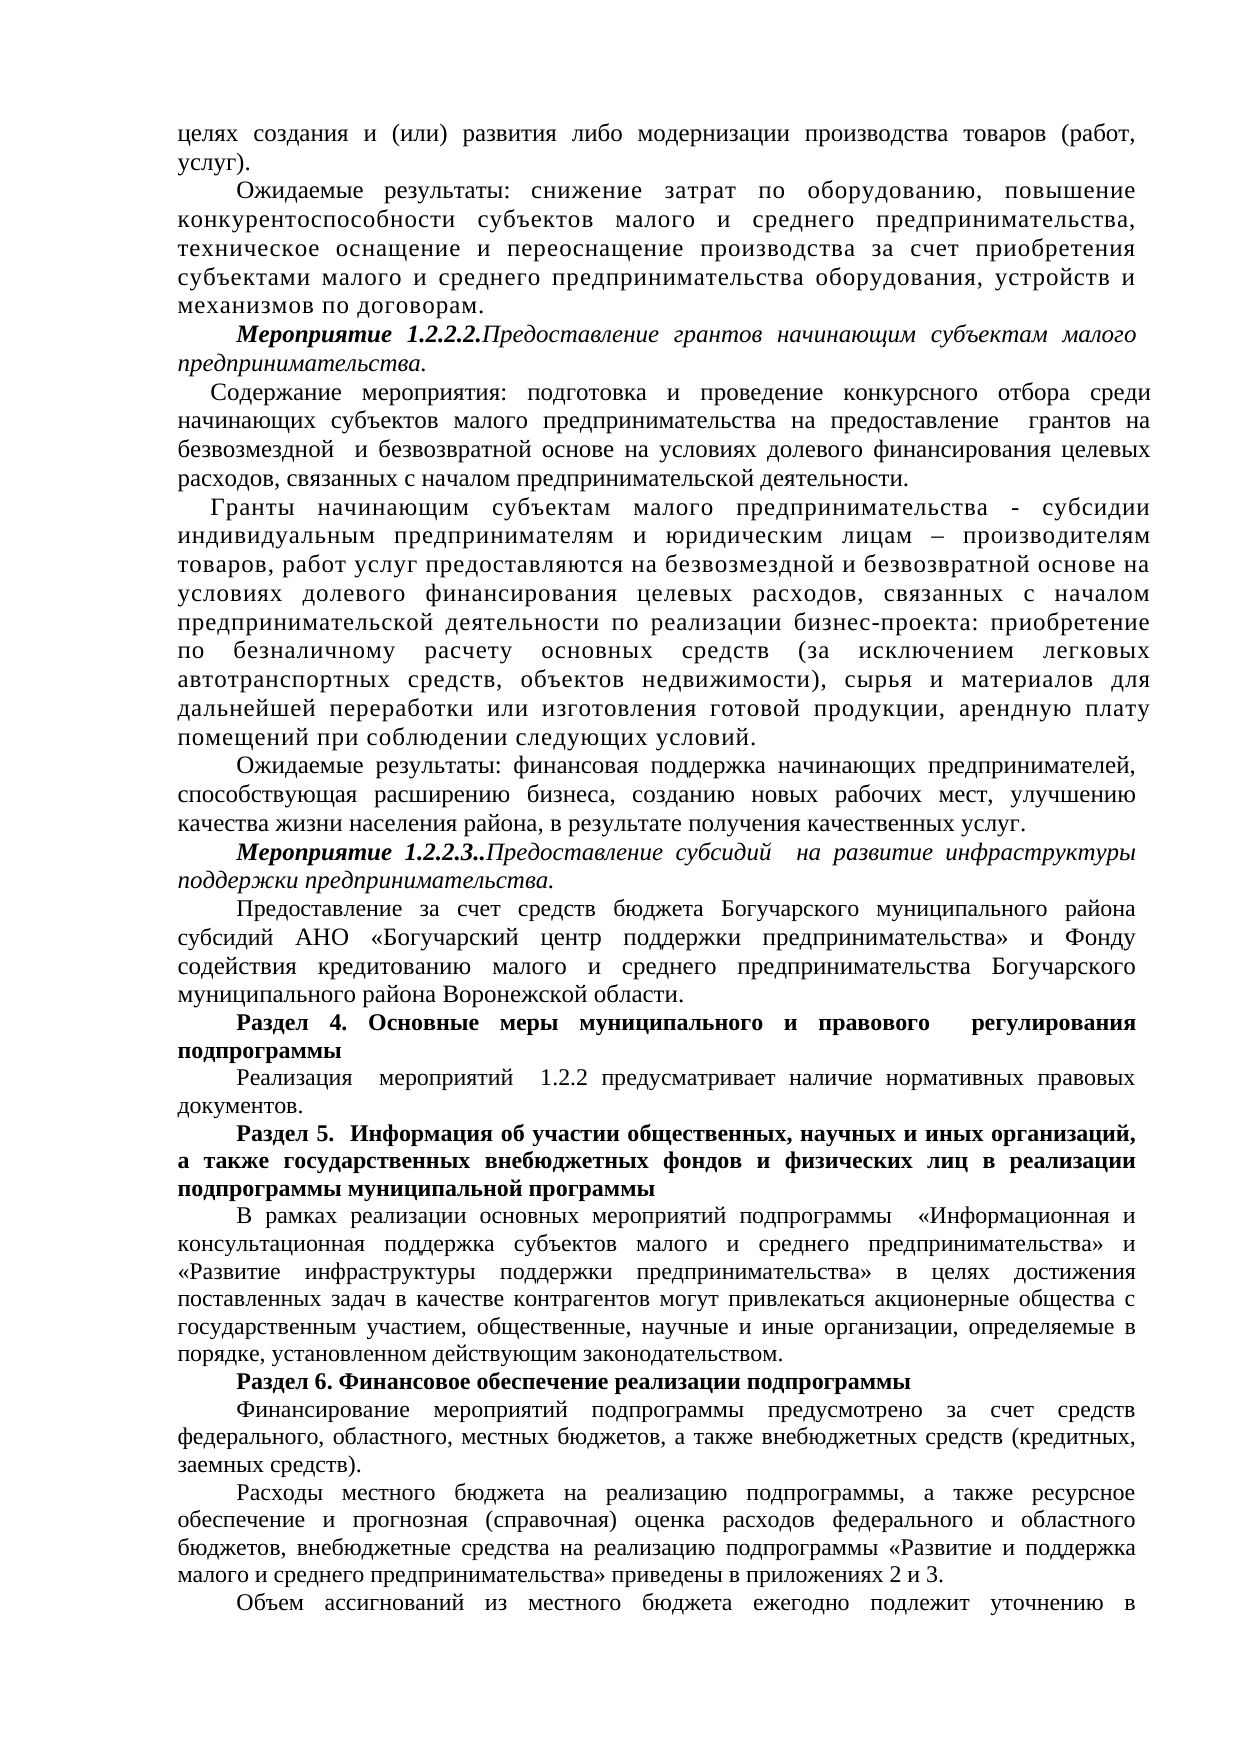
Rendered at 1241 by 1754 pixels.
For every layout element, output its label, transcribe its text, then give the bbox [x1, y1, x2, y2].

text Реализация мероприятий 1.2.2 предусматривает наличие нормативных правовых документов. [177, 1063, 1137, 1119]
text Мероприятие 1.2.2.2.Предоставление грантов начинающим субъектам малого предпринимательства. [177, 319, 1137, 377]
text В рамках реализации основных мероприятий подпрограммы «Информационная и консультационная поддержка субъектов малого и среднего предпринимательства» и «Развитие инфраструктуры поддержки предпринимательства» в целях достижения поставленных задач в качестве контрагентов могут привлекаться акционерные общества с государственным участием, общественные, научные и иные организации, определяемые в порядке, установленном действующим законодательством. [177, 1201, 1137, 1367]
text Раздел 5. Информация об участии общественных, научных и иных организаций, а также государственных внебюджетных фондов и физических лиц в реализации подпрограммы муниципальной программы [177, 1119, 1137, 1201]
text Раздел 6. Финансовое обеспечение реализации подпрограммы [177, 1367, 1137, 1395]
text Финансирование мероприятий подпрограммы предусмотрено за счет средств федерального, областного, местных бюджетов, а также внебюджетных средств (кредитных, заемных средств). [177, 1395, 1137, 1477]
text Гранты начинающим субъектам малого предпринимательства - субсидии индивидуальным предпринимателям и юридическим лицам – производителям товаров, работ услуг предоставляются на безвозмездной и безвозвратной основе на условиях долевого финансирования целевых расходов, связанных с началом предпринимательской деятельности по реализации бизнес-проекта: приобретение по безналичному расчету основных средств (за исключением легковых автотранспортных средств, объектов недвижимости), сырья и материалов для дальнейшей переработки или изготовления готовой продукции, арендную плату помещений при соблюдении следующих условий. [177, 492, 1152, 751]
text Ожидаемые результаты: снижение затрат по оборудованию, повышение конкурентоспособности субъектов малого и среднего предпринимательства, техническое оснащение и переоснащение производства за счет приобретения субъектами малого и среднего предпринимательства оборудования, устройств и механизмов по договорам. [177, 176, 1137, 319]
text Раздел 4. Основные меры муниципального и правового регулирования подпрограммы [177, 1008, 1137, 1063]
text Предоставление за счет средств бюджета Богучарского муниципального района субсидий АНО «Богучарский центр поддержки предпринимательства» и Фонду содействия кредитованию малого и среднего предпринимательства Богучарского муниципального района Воронежской области. [177, 894, 1137, 1008]
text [177, 1588, 1137, 1616]
text Ожидаемые результаты: финансовая поддержка начинающих предпринимателей, способствующая расширению бизнеса, созданию новых рабочих мест, улучшению качества жизни населения района, в результате получения качественных услуг. [177, 751, 1137, 837]
text Мероприятие 1.2.2.3..Предоставление субсидий на развитие инфраструктуры поддержки предпринимательства. [177, 837, 1137, 894]
text Расходы местного бюджета на реализацию подпрограммы, а также ресурсное обеспечение и прогнозная (справочная) оценка расходов федерального и областного бюджетов, внебюджетные средства на реализацию подпрограммы «Развитие и поддержка малого и среднего предпринимательства» приведены в приложениях 2 и 3. [177, 1477, 1137, 1588]
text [177, 118, 1137, 176]
text Содержание мероприятия: подготовка и проведение конкурсного отбора среди начинающих субъектов малого предпринимательства на предоставление грантов на безвозмездной и безвозвратной основе на условиях долевого финансирования целевых расходов, связанных с началом предпринимательской деятельности. [177, 377, 1152, 492]
